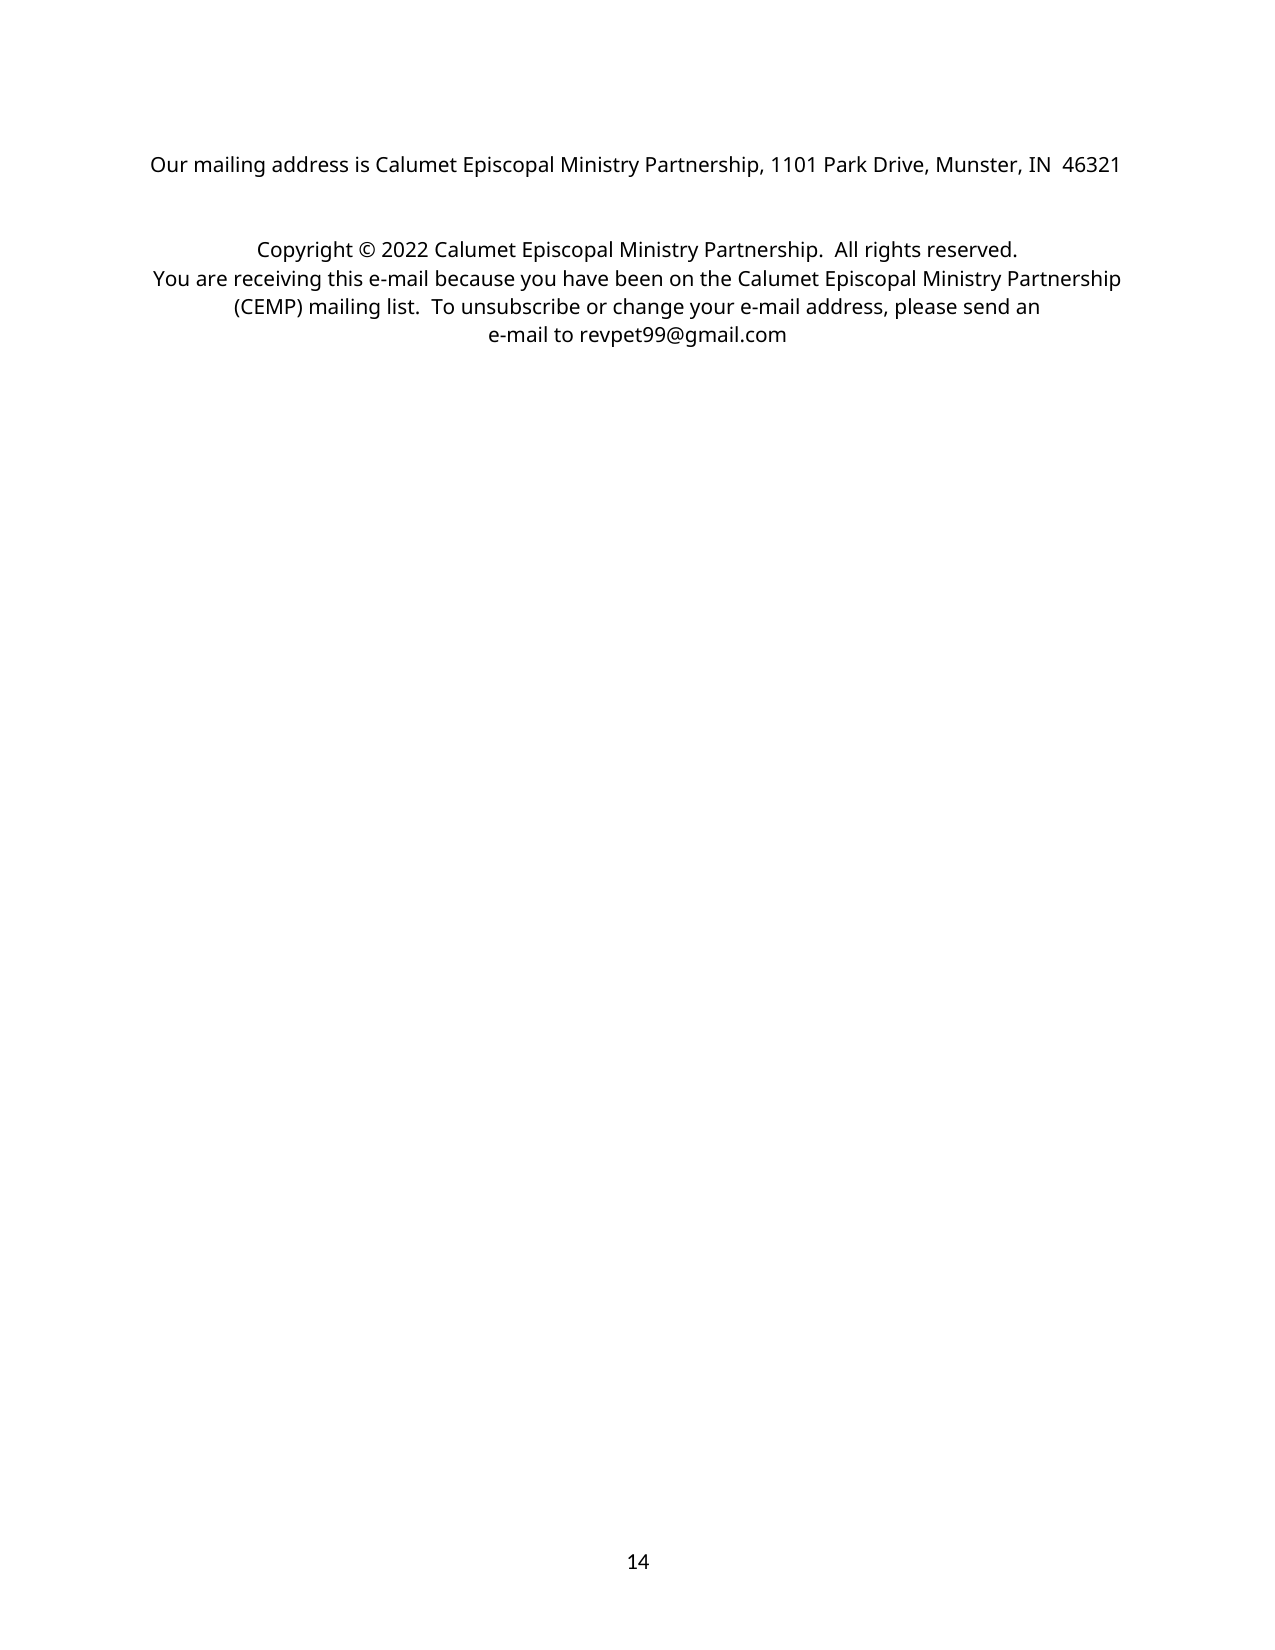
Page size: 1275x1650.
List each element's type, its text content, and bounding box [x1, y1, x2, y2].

text You are receiving this e-mail because you have been on the Calumet Episcopal Ministry Partnership (CEMP) mailing list. To unsubscribe or change your e-mail address, please send an [150, 264, 1125, 321]
text Copyright © 2022 Calumet Episcopal Ministry Partnership. All rights reserved. [150, 235, 1125, 264]
text e-mail to revpet99@gmail.com [150, 321, 1125, 349]
text Our mailing address is Calumet Episcopal Ministry Partnership, 1101 Park Drive, Munster, IN 46321 [150, 150, 1125, 178]
